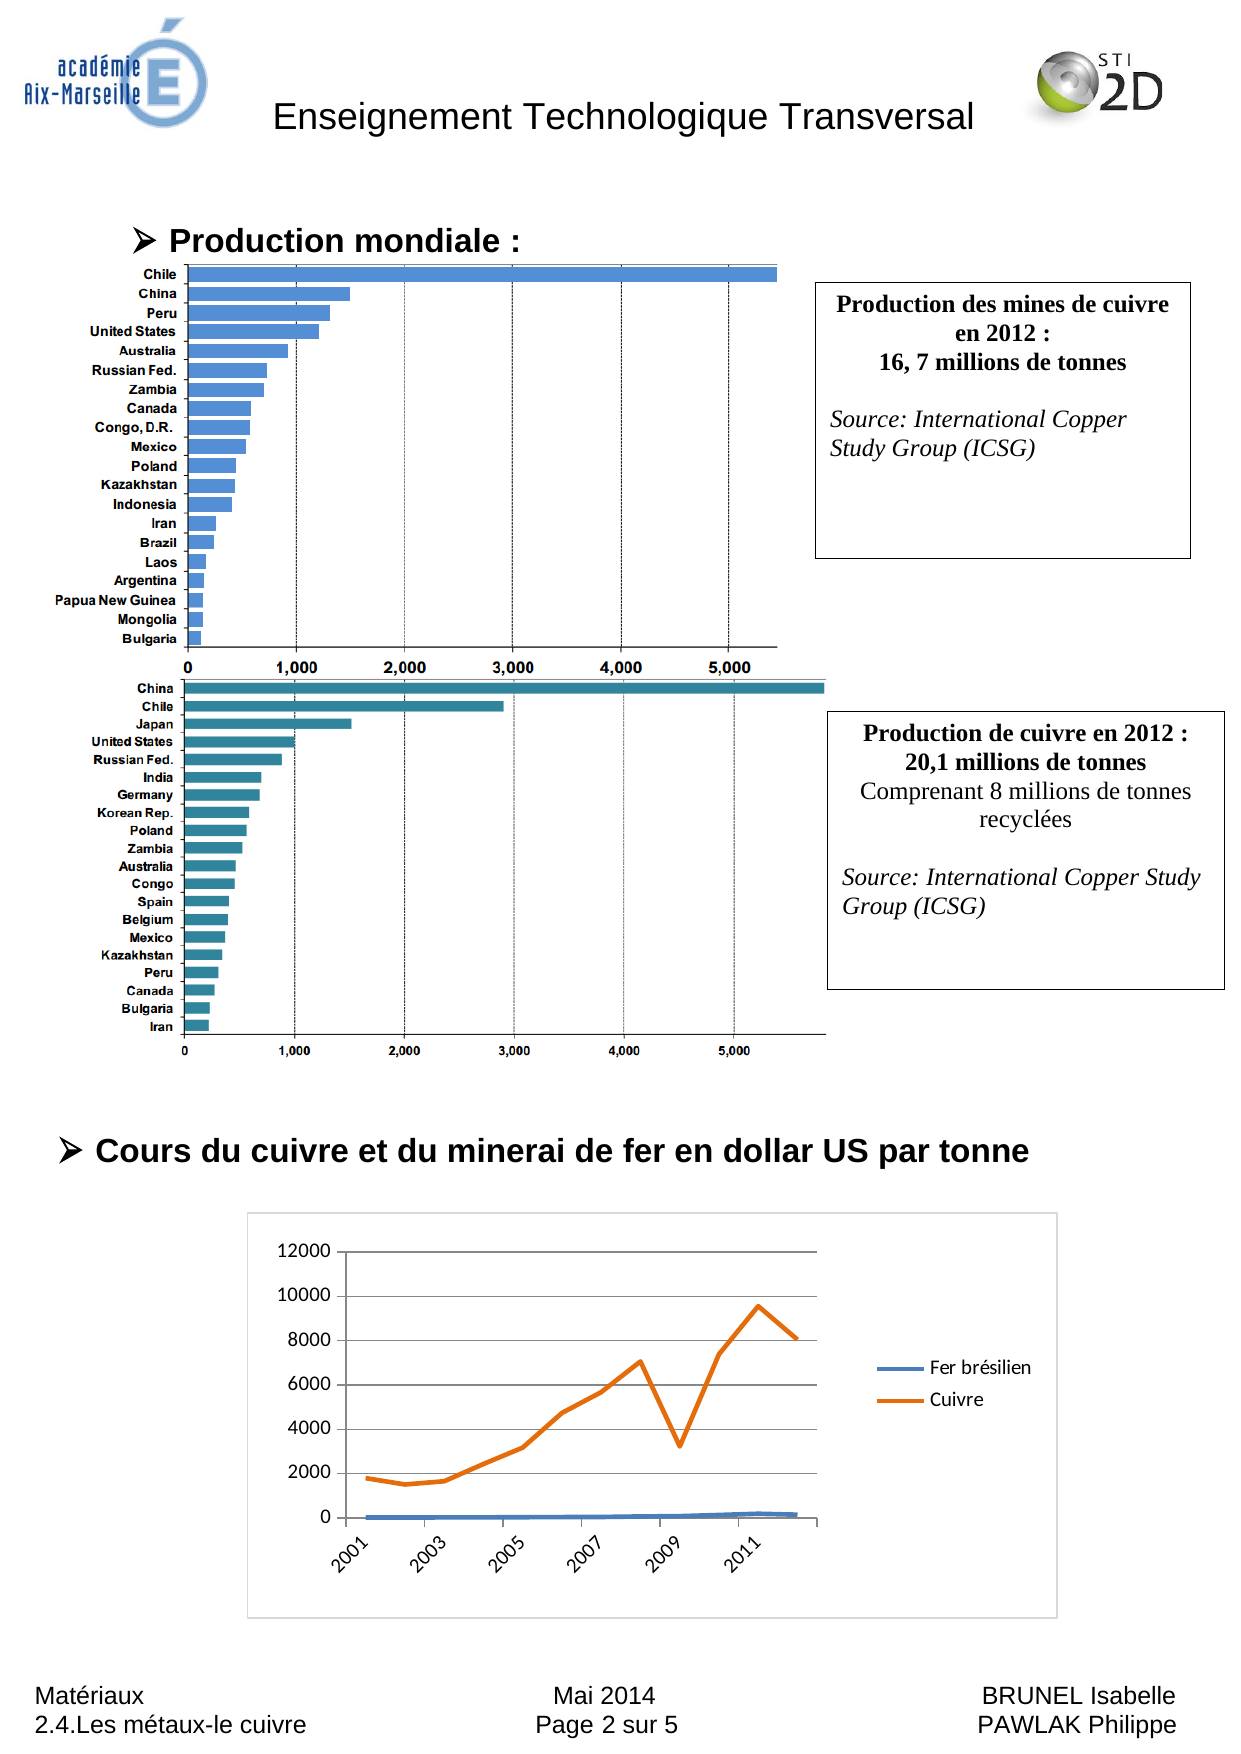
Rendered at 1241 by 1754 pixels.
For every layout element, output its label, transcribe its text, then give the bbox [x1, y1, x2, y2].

picture [49, 259, 827, 1059]
list Cours du cuivre et du minerai de fer en dollar US par tonne [58, 1131, 1142, 1169]
picture [20, 14, 210, 130]
picture [1012, 18, 1163, 130]
list Production mondiale : [131, 221, 1142, 259]
